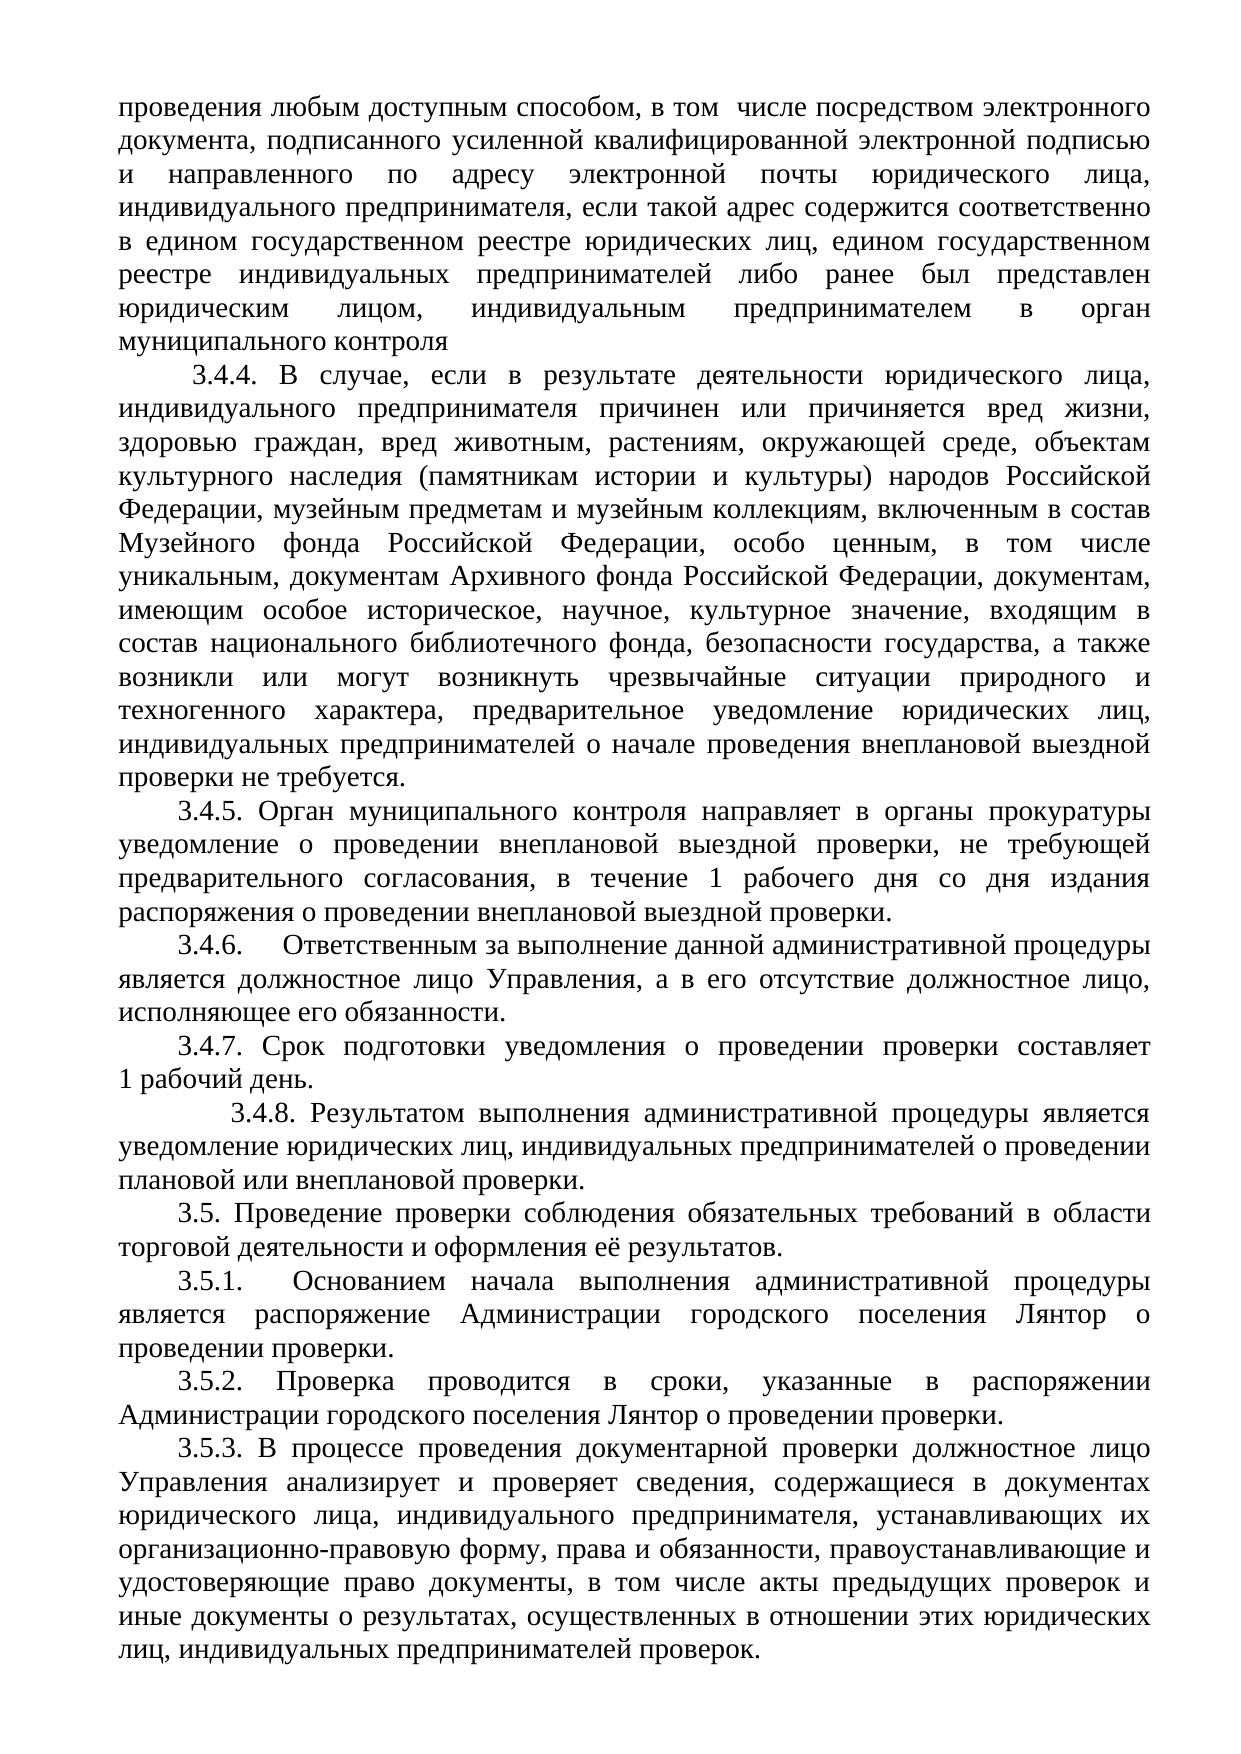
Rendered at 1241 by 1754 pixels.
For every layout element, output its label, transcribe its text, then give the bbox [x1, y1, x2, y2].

text 3.4.7. Срок подготовки уведомления о проведении проверки составляет 1 рабочий день. [118, 1028, 1152, 1095]
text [118, 89, 1152, 357]
text 3.5.2. Проверка проводится в сроки, указанные в распоряжении Администрации городского поселения Лянтор о проведении проверки. [118, 1363, 1152, 1430]
text 3.4.8. Результатом выполнения административной процедуры является уведомление юридических лиц, индивидуальных предпринимателей о проведении плановой или внеплановой проверки. [118, 1095, 1152, 1196]
text 3.5. Проведение проверки соблюдения обязательных требований в области торговой деятельности и оформления её результатов. [118, 1196, 1152, 1263]
text 3.4.4. В случае, если в результате деятельности юридического лица, индивидуального предпринимателя причинен или причиняется вред жизни, здоровью граждан, вред животным, растениям, окружающей среде, объектам культурного наследия (памятникам истории и культуры) народов Российской Федерации, музейным предметам и музейным коллекциям, включенным в состав Музейного фонда Российской Федерации, особо ценным, в том числе уникальным, документам Архивного фонда Российской Федерации, документам, имеющим особое историческое, научное, культурное значение, входящим в состав национального библиотечного фонда, безопасности государства, а также возникли или могут возникнуть чрезвычайные ситуации природного и техногенного характера, предварительное уведомление юридических лиц, индивидуальных предпринимателей о начале проведения внеплановой выездной проверки не требуется. [118, 357, 1152, 793]
text 3.4.6. Ответственным за выполнение данной административной процедуры является должностное лицо Управления, а в его отсутствие должностное лицо, исполняющее его обязанности. [118, 927, 1152, 1028]
text 3.5.1. Основанием начала выполнения административной процедуры является распоряжение Администрации городского поселения Лянтор о проведении проверки. [118, 1263, 1152, 1363]
text 3.5.3. В процессе проведения документарной проверки должностное лицо Управления анализирует и проверяет сведения, содержащиеся в документах юридического лица, индивидуального предпринимателя, устанавливающих их организационно-правовую форму, права и обязанности, правоустанавливающие и удостоверяющие право документы, в том числе акты предыдущих проверок и иные документы о результатах, осуществленных в отношении этих юридических лиц, индивидуальных предпринимателей проверок. [118, 1430, 1152, 1665]
text 3.4.5. Орган муниципального контроля направляет в органы прокуратуры уведомление о проведении внеплановой выездной проверки, не требующей предварительного согласования, в течение 1 рабочего дня со дня издания распоряжения о проведении внеплановой выездной проверки. [118, 793, 1152, 927]
